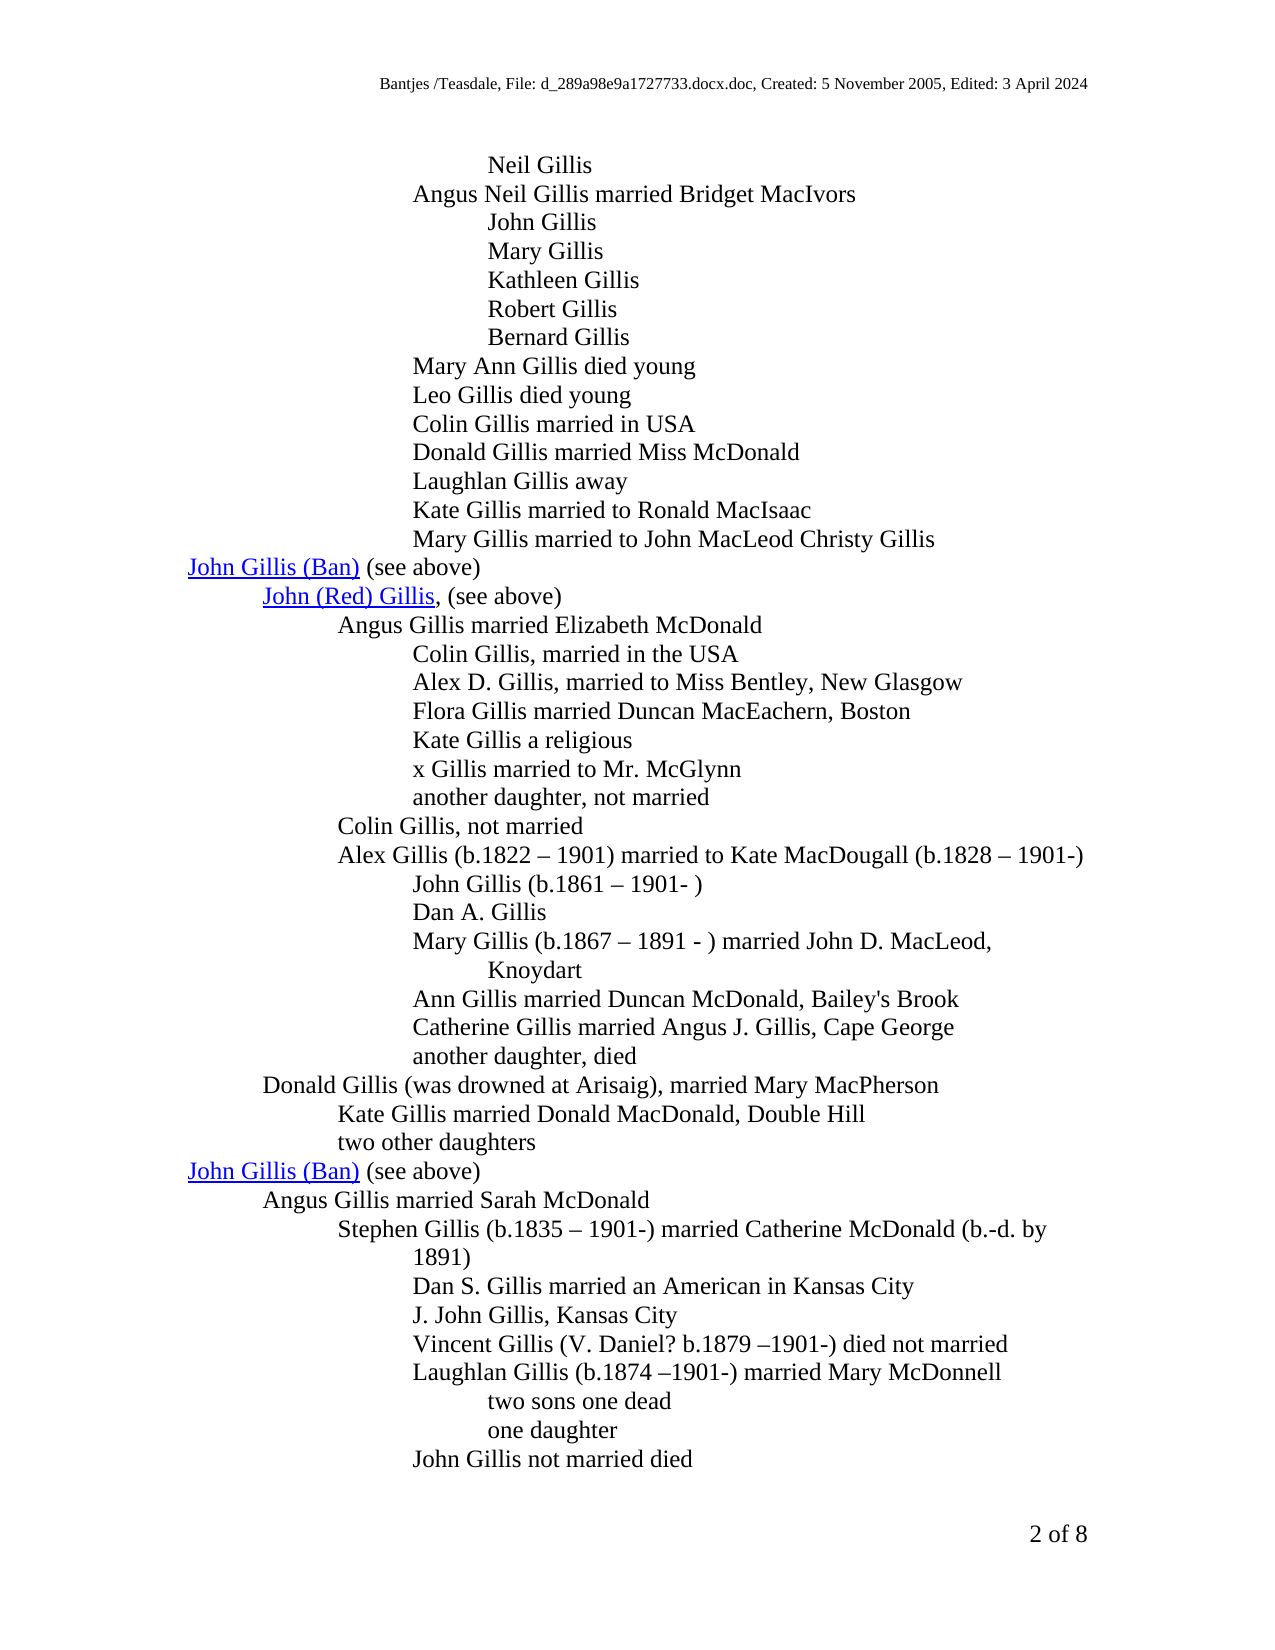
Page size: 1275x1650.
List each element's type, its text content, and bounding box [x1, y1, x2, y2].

text another daughter, died [412, 1041, 1087, 1070]
text John Gillis [487, 207, 1087, 236]
text Vincent Gillis (V. Daniel? b.1879 –1901-) died not married [412, 1329, 1087, 1357]
text John Gillis (Ban) (see above) [187, 552, 1087, 581]
text Mary Gillis married to John MacLeod Christy Gillis [412, 524, 1087, 552]
text another daughter, not married [412, 782, 1087, 811]
text Donald Gillis (was drowned at Arisaig), married Mary MacPherson [262, 1070, 1087, 1099]
text Alex D. Gillis, married to Miss Bentley, New Glasgow [412, 667, 1087, 696]
text Angus Gillis married Elizabeth McDonald [337, 610, 1087, 639]
text J. John Gillis, Kansas City [412, 1300, 1087, 1329]
text one daughter [487, 1415, 1087, 1444]
text Angus Gillis married Sarah McDonald [262, 1185, 1087, 1214]
text Mary Gillis [487, 236, 1087, 265]
text John Gillis not married died [412, 1444, 1087, 1472]
text Mary Gillis (b.1867 – 1891 - ) married John D. MacLeod, Knoydart [412, 926, 1087, 984]
text Colin Gillis, married in the USA [412, 639, 1087, 667]
text two other daughters [337, 1127, 1087, 1156]
text Mary Ann Gillis died young [412, 351, 1087, 380]
text John Gillis (b.1861 – 1901- ) [412, 869, 1087, 897]
text Bernard Gillis [487, 322, 1087, 351]
text Neil Gillis [487, 150, 1087, 179]
text Stephen Gillis (b.1835 – 1901-) married Catherine McDonald (b.-d. by 1891) [337, 1214, 1087, 1271]
text Kate Gillis married to Ronald MacIsaac [412, 495, 1087, 524]
text Colin Gillis married in USA [412, 409, 1087, 437]
text Laughlan Gillis away [412, 466, 1087, 495]
text Dan A. Gillis [412, 897, 1087, 926]
text Kathleen Gillis [487, 265, 1087, 294]
text Angus Neil Gillis married Bridget MacIvors [412, 179, 1087, 207]
text Dan S. Gillis married an American in Kansas City [412, 1271, 1087, 1300]
text Leo Gillis died young [412, 380, 1087, 409]
text Alex Gillis (b.1822 – 1901) married to Kate MacDougall (b.1828 – 1901-) [337, 840, 1087, 869]
text two sons one dead [487, 1386, 1087, 1415]
text Kate Gillis a religious [412, 725, 1087, 754]
text Colin Gillis, not married [337, 811, 1087, 840]
text Donald Gillis married Miss McDonald [412, 437, 1087, 466]
text John Gillis (Ban) (see above) [187, 1156, 1087, 1185]
text x Gillis married to Mr. McGlynn [412, 754, 1087, 782]
text Kate Gillis married Donald MacDonald, Double Hill [337, 1099, 1087, 1127]
text Robert Gillis [487, 294, 1087, 322]
text Catherine Gillis married Angus J. Gillis, Cape George [412, 1012, 1087, 1041]
text Laughlan Gillis (b.1874 –1901-) married Mary McDonnell [412, 1357, 1087, 1386]
text Flora Gillis married Duncan MacEachern, Boston [412, 696, 1087, 725]
text Ann Gillis married Duncan McDonald, Bailey's Brook [412, 984, 1087, 1012]
text John (Red) Gillis, (see above) [262, 581, 1087, 610]
